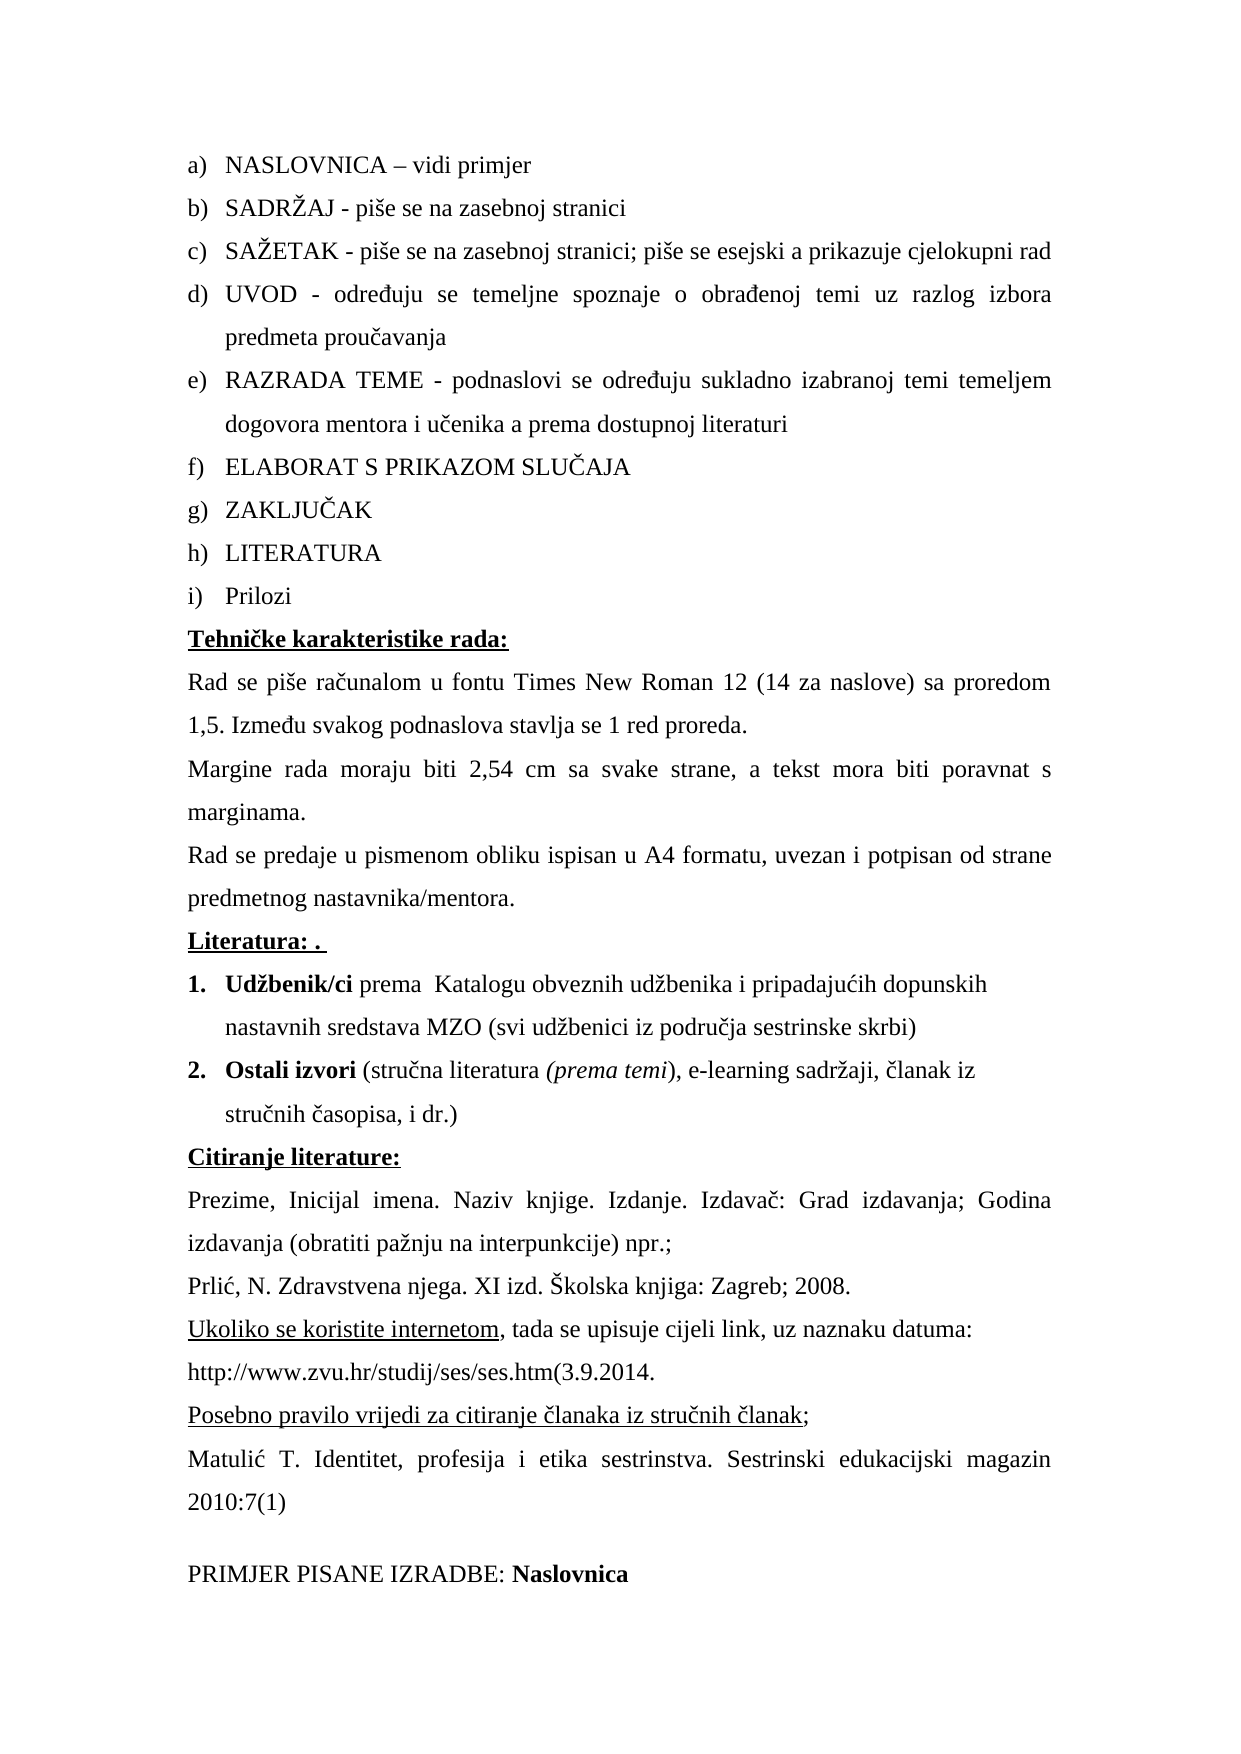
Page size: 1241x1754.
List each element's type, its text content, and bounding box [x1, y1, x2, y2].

list NASLOVNICA – vidi primjer [187, 150, 1053, 179]
text Rad se predaje u pismenom obliku ispisan u A4 formatu, uvezan i potpisan od strane predmetnog nastavnika/mentora. [187, 840, 1053, 912]
list Ostali izvori (stručna literatura (prema temi), e-learning sadržaji, članak iz stručnih časopisa, i dr.) [187, 1056, 1053, 1127]
list RAZRADA TEME - podnaslovi se određuju sukladno izabranoj temi temeljem dogovora mentora i učenika a prema dostupnoj literaturi [187, 366, 1053, 437]
text Rad se piše računalom u fontu Times New Roman 12 (14 za naslove) sa proredom 1,5. Između svakog podnaslova stavlja se 1 red proreda. [187, 667, 1053, 739]
text Citiranje literature: [187, 1142, 1053, 1171]
text Tehničke karakteristike rada: [187, 624, 1053, 653]
list ZAKLJUČAK [187, 495, 1053, 524]
text Margine rada moraju biti 2,54 cm sa svake strane, a tekst mora biti poravnat s marginama. [187, 754, 1053, 826]
text Literatura: . [187, 926, 1053, 955]
text Prlić, N. Zdravstvena njega. XI izd. Školska knjiga: Zagreb; 2008. [187, 1271, 1053, 1300]
list Udžbenik/ci prema Katalogu obveznih udžbenika i pripadajućih dopunskih nastavnih sredstava MZO (svi udžbenici iz područja sestrinske skrbi) [187, 969, 1053, 1041]
text Matulić T. Identitet, profesija i etika sestrinstva. Sestrinski edukacijski magazin 2010:7(1) [187, 1444, 1053, 1516]
text http://www.zvu.hr/studij/ses/ses.htm(3.9.2014. [187, 1357, 1053, 1386]
list SAŽETAK - piše se na zasebnoj stranici; piše se esejski a prikazuje cjelokupni rad [187, 236, 1053, 265]
list ELABORAT S PRIKAZOM SLUČAJA [187, 452, 1053, 481]
list UVOD - određuju se temeljne spoznaje o obrađenoj temi uz razlog izbora predmeta proučavanja [187, 279, 1053, 351]
text Prezime, Inicijal imena. Naziv knjige. Izdanje. Izdavač: Grad izdavanja; Godina izdavanja (obratiti pažnju na interpunkcije) npr.; [187, 1185, 1053, 1257]
text Posebno pravilo vrijedi za citiranje članaka iz stručnih članak; [187, 1401, 1053, 1429]
text Ukoliko se koristite internetom, tada se upisuje cijeli link, uz naznaku datuma: [187, 1314, 1053, 1343]
list SADRŽAJ - piše se na zasebnoj stranici [187, 193, 1053, 222]
text PRIMJER PISANE IZRADBE: Naslovnica [187, 1559, 1053, 1587]
list LITERATURA [187, 538, 1053, 567]
list Prilozi [187, 581, 1053, 610]
